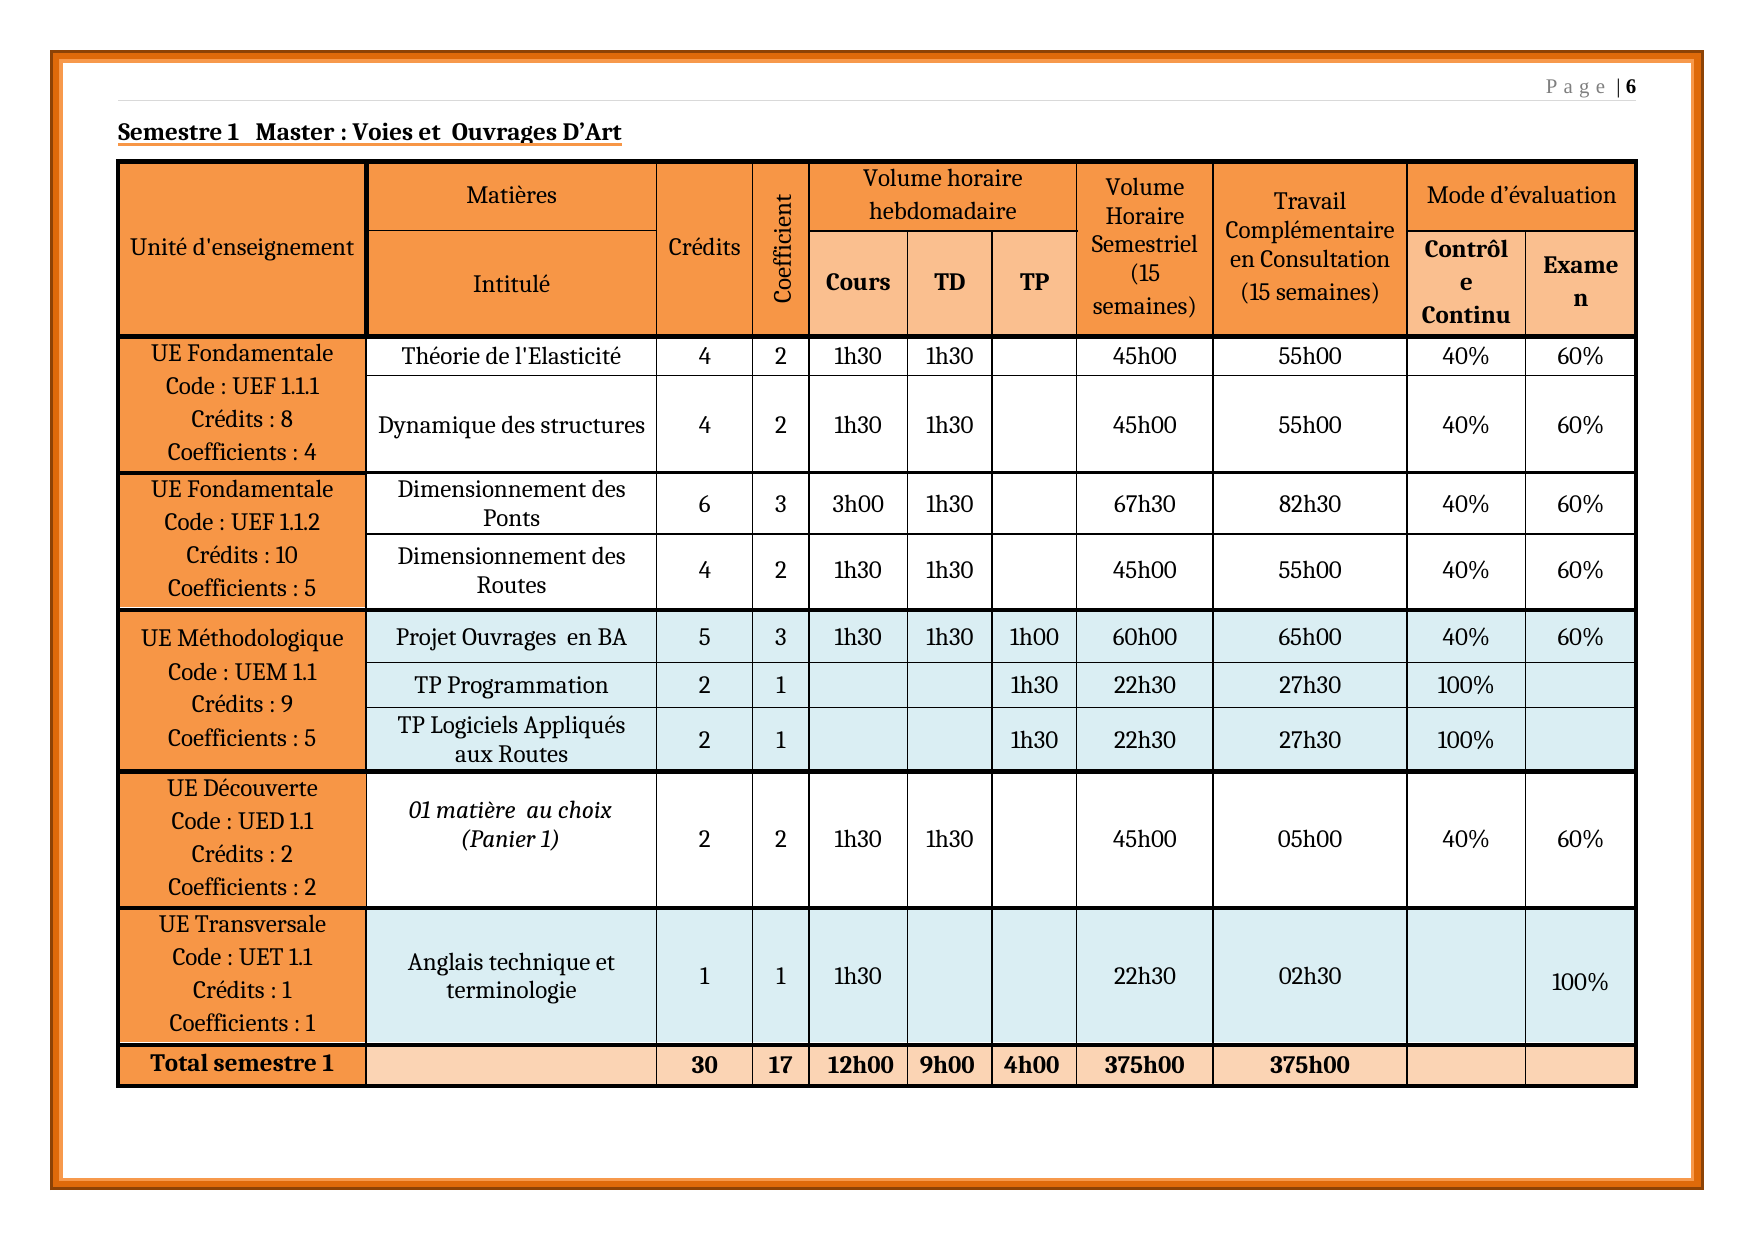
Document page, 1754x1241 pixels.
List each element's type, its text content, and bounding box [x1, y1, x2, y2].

table_cell 67h30 [1077, 474, 1212, 533]
table_cell 2 [753, 376, 808, 471]
table_cell 4 [657, 376, 752, 471]
table_cell 60% [1526, 774, 1634, 906]
table_cell Examen [1526, 232, 1634, 334]
table_cell 100% [1408, 708, 1525, 769]
table_cell 17 [753, 1047, 808, 1084]
table_cell 1h30 [810, 339, 907, 375]
table_cell UE Fondamentale Code : UEF 1.1.1 Crédits : 8 Coefficients : 4 [120, 339, 365, 471]
table_cell [993, 339, 1076, 375]
table_cell 2 [657, 774, 752, 906]
table_cell [908, 663, 991, 707]
table_cell 1h30 [908, 612, 991, 662]
table_cell 02h30 [1214, 910, 1406, 1042]
table_cell 40% [1408, 535, 1525, 607]
table_header Travail Complémentaire en Consultation (15 semaines) [1214, 164, 1406, 334]
table_cell 60% [1526, 612, 1634, 662]
table_cell 2 [753, 339, 808, 375]
table_cell TP Logiciels Appliqués aux Routes [367, 708, 656, 769]
table_cell 60% [1526, 339, 1634, 375]
table_cell 55h00 [1214, 376, 1406, 471]
table_cell Dimensionnement des Ponts [367, 474, 656, 533]
table_cell [1408, 1047, 1525, 1084]
table_cell 27h30 [1214, 663, 1406, 707]
table_cell 1h30 [908, 535, 991, 607]
table_cell 100% [1408, 663, 1525, 707]
table_cell Intitulé [369, 231, 656, 334]
table_cell 01 matière au choix (Panier 1) [367, 774, 656, 906]
table_cell [367, 1047, 656, 1084]
table_cell 40% [1408, 339, 1525, 375]
table_cell Dynamique des structures [367, 376, 656, 471]
table_cell 5 [657, 612, 752, 662]
table_cell 65h00 [1214, 612, 1406, 662]
table_cell [993, 774, 1076, 906]
table_cell 60h00 [1077, 612, 1212, 662]
table_cell 1h30 [993, 708, 1076, 769]
table_cell 1h00 [993, 612, 1076, 662]
table_cell 4h00 [993, 1047, 1076, 1084]
table_cell 2 [657, 663, 752, 707]
table_cell [993, 376, 1076, 471]
table_cell 6 [657, 474, 752, 533]
table_header Volume horaire hebdomadaire [810, 164, 1076, 230]
table_cell 4 [657, 339, 752, 375]
table_cell 40% [1408, 474, 1525, 533]
table_cell 45h00 [1077, 535, 1212, 607]
table_cell 60% [1526, 535, 1634, 607]
table_cell 22h30 [1077, 663, 1212, 707]
table_cell Projet Ouvrages en BA [367, 612, 656, 662]
table_cell 27h30 [1214, 708, 1406, 769]
table_cell 1 [657, 910, 752, 1042]
table_cell 1h30 [810, 612, 907, 662]
table_cell 1h30 [810, 535, 907, 607]
table_cell [1408, 910, 1525, 1042]
table_cell 1h30 [908, 376, 991, 471]
table_cell 45h00 [1077, 339, 1212, 375]
table_cell 45h00 [1077, 376, 1212, 471]
table_header Volume Horaire Semestriel (15 semaines) [1077, 164, 1212, 334]
table_cell 45h00 [1077, 774, 1212, 906]
table_cell [1526, 708, 1634, 769]
table_cell 1 [753, 910, 808, 1042]
table_cell 3 [753, 612, 808, 662]
table_cell [810, 663, 907, 707]
table_cell 3 [753, 474, 808, 533]
text Semestre 1 Master : Voies et Ouvrages D’Art [118, 118, 1636, 147]
table_cell 55h00 [1214, 535, 1406, 607]
table_cell 22h30 [1077, 708, 1212, 769]
table_cell 375h00 [1077, 1047, 1212, 1084]
table_cell [908, 708, 991, 769]
table_cell 1 [753, 708, 808, 769]
table_cell 60% [1526, 474, 1634, 533]
table_header Matières [369, 164, 656, 230]
table_cell 100% [1526, 910, 1634, 1042]
table_cell TP [993, 232, 1076, 334]
table_cell UE Fondamentale Code : UEF 1.1.2 Crédits : 10 Coefficients : 5 [120, 475, 365, 607]
table_cell Dimensionnement des Routes [367, 535, 656, 607]
table_cell 40% [1408, 774, 1525, 906]
table_cell 375h00 [1214, 1047, 1406, 1084]
table_cell 12h00 [810, 1047, 907, 1084]
table_cell 1 [753, 663, 808, 707]
table_cell 1h30 [993, 663, 1076, 707]
table_cell [1526, 663, 1634, 707]
table_cell [1526, 1047, 1634, 1084]
table_cell Total semestre 1 [120, 1047, 365, 1084]
table_cell 3h00 [810, 474, 907, 533]
table_header Mode d’évaluation [1408, 164, 1634, 230]
table_cell 1h30 [810, 774, 907, 906]
table_cell [993, 910, 1076, 1042]
table_cell Contrôle Continu [1408, 232, 1525, 334]
table_cell 2 [657, 708, 752, 769]
table_cell 2 [753, 535, 808, 607]
table_cell 40% [1408, 376, 1525, 471]
table_header Unité d'enseignement [120, 164, 364, 334]
table_cell 2 [753, 774, 808, 906]
table_cell UE Méthodologique Code : UEM 1.1 Crédits : 9 Coefficients : 5 [120, 612, 365, 769]
table_cell [993, 535, 1076, 607]
table_cell 30 [657, 1047, 752, 1084]
table_cell 1h30 [810, 376, 907, 471]
table_header Coefficient [753, 164, 808, 334]
table_header Crédits [657, 164, 752, 334]
table_cell 60% [1526, 376, 1634, 471]
table_cell 1h30 [908, 339, 991, 375]
table_cell Théorie de l'Elasticité [367, 339, 656, 375]
table_cell 1h30 [908, 474, 991, 533]
table_cell 82h30 [1214, 474, 1406, 533]
table_cell TP Programmation [367, 663, 656, 707]
table_cell 9h00 [908, 1047, 991, 1084]
table_cell 55h00 [1214, 339, 1406, 375]
table_cell [993, 474, 1076, 533]
table_cell 05h00 [1214, 774, 1406, 906]
table_cell Anglais technique et terminologie [367, 910, 656, 1042]
table_cell UE Transversale Code : UET 1.1 Crédits : 1 Coefficients : 1 [120, 910, 365, 1042]
table_cell 4 [657, 535, 752, 607]
table_cell 1h30 [908, 774, 991, 906]
table_cell Cours [810, 232, 907, 334]
table_cell [810, 708, 907, 769]
table_cell TD [908, 232, 991, 334]
table_cell 22h30 [1077, 910, 1212, 1042]
table_cell 1h30 [810, 910, 907, 1042]
table_cell 40% [1408, 612, 1525, 662]
table_cell [908, 910, 991, 1042]
table_cell UE Découverte Code : UED 1.1 Crédits : 2 Coefficients : 2 [120, 774, 366, 906]
